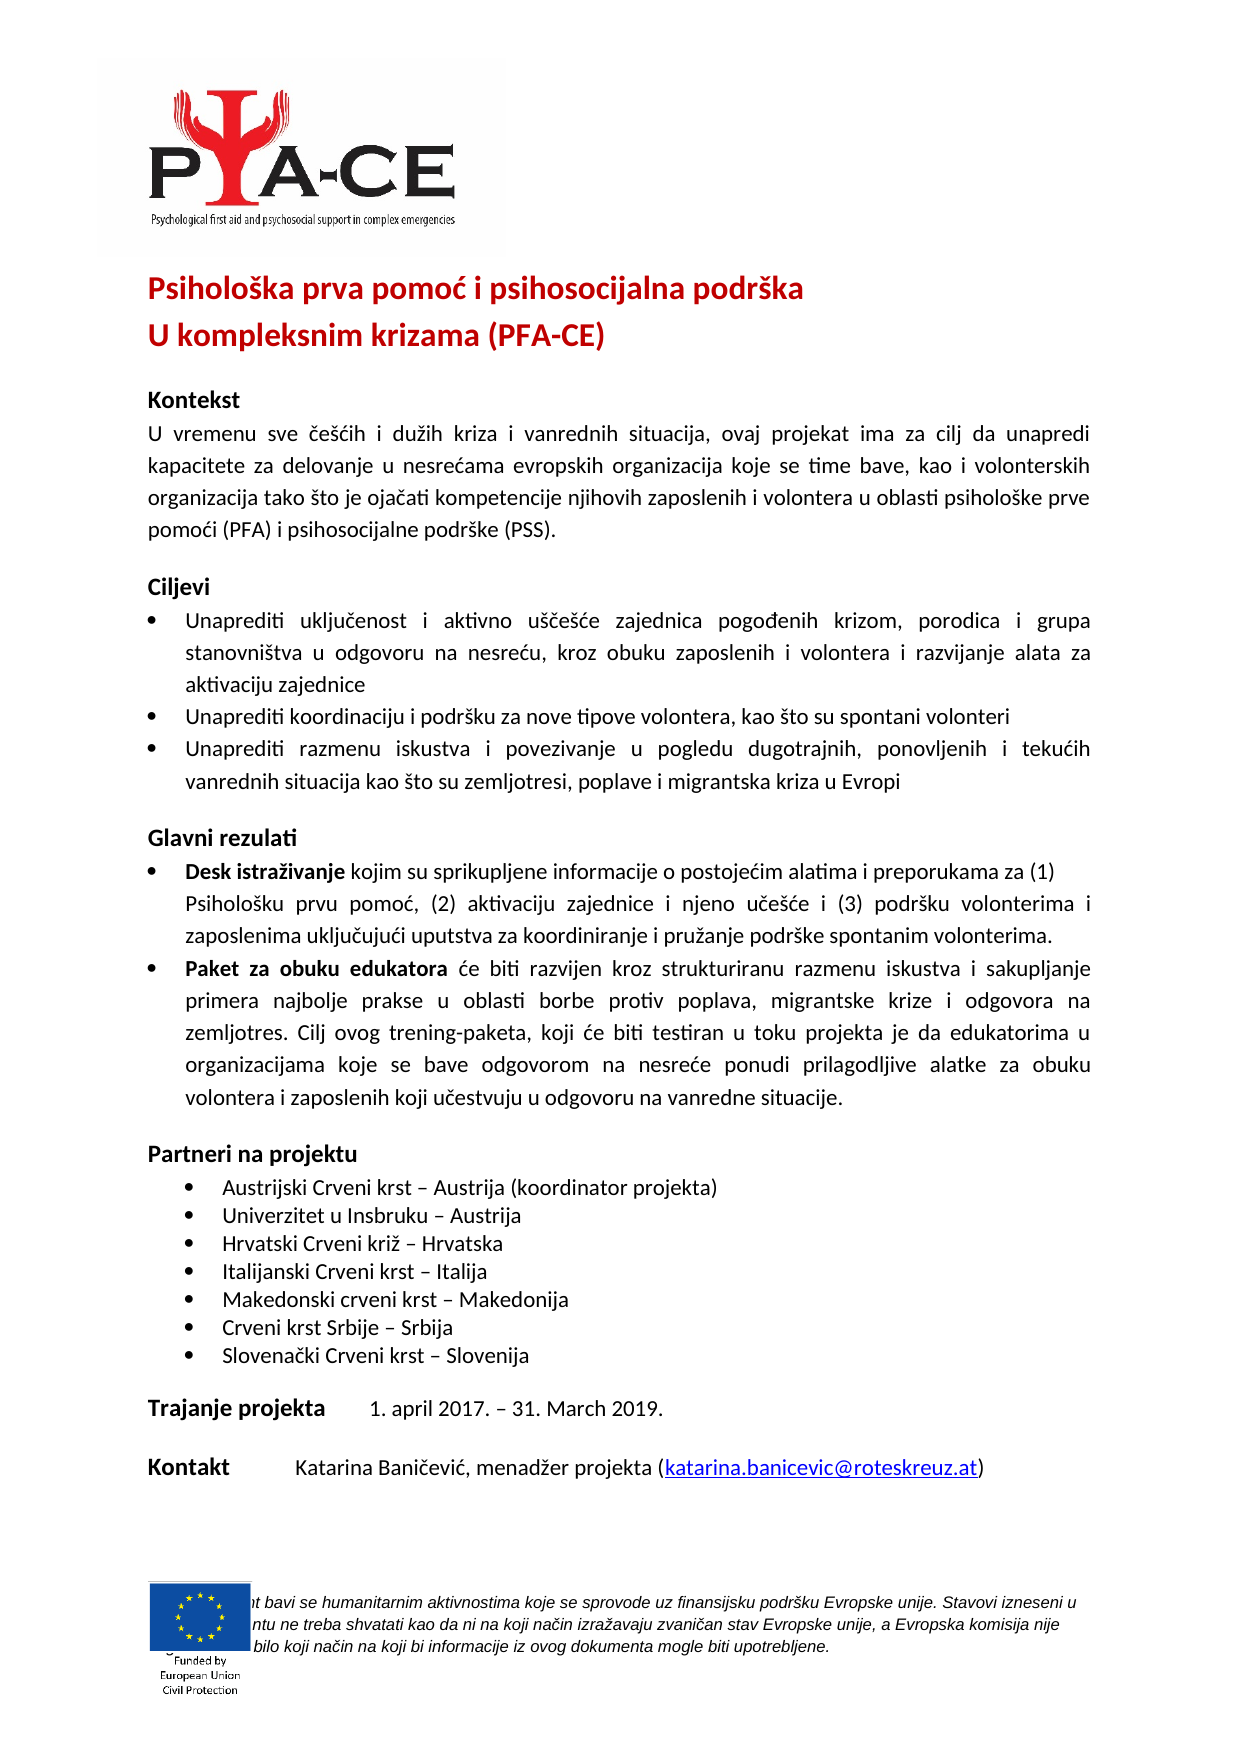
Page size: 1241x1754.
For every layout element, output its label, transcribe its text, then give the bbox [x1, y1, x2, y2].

text Kontakt Katarina Baničević, menadžer projekta (katarina.banicevic@roteskreuz.at) [148, 1451, 1093, 1481]
text U vremenu sve češćih i dužih kriza i vanrednih situacija, ovaj projekat ima za cilj da unapredi kapacitete za delovanje u nesrećama evropskih organizacija koje se time bave, kao i volonterskih organizacija tako što je ojačati kompetencije njihovih zaposlenih i volontera u oblasti psihološke prve pomoći (PFA) i psihosocijalne podrške (PSS). [148, 419, 1093, 543]
text Psihološka prva pomoć i psihosocijalna podrška [148, 267, 1093, 308]
list Makedonski crveni krst – Makedonija [185, 1285, 1093, 1313]
list Desk istraživanje kojim su sprikupljene informacije o postojećim alatima i preporukama za (1) [148, 857, 1093, 885]
picture [140, 1574, 260, 1694]
list Univerzitet u Insbruku – Austrija [185, 1201, 1093, 1229]
list Unaprediti koordinaciju i podršku za nove tipove volontera, kao što su spontani volonteri [148, 702, 1093, 730]
text Partneri na projektu [148, 1138, 1093, 1169]
text U kompleksnim krizama (PFA-CE) [148, 314, 1093, 354]
list Unaprediti razmenu iskustva i povezivanje u pogledu dugotrajnih, ponovljenih i tekućih vanrednih situacija kao što su zemljotresi, poplave i migrantska kriza u Evropi [148, 734, 1093, 795]
text Kontekst [148, 384, 1093, 414]
list Psihološku prvu pomoć, (2) aktivaciju zajednice i njeno učešće i (3) podršku volonterima i zaposlenima uključujući uputstva za koordiniranje i pružanje podrške spontanim volonterima. [185, 889, 1093, 950]
list Crveni krst Srbije – Srbija [185, 1313, 1093, 1341]
text Trajanje projekta 1. april 2017. – 31. March 2019. [148, 1393, 1093, 1423]
list Austrijski Crveni krst – Austrija (koordinator projekta) [185, 1173, 1093, 1201]
list Hrvatski Crveni križ – Hrvatska [185, 1229, 1093, 1257]
list Paket za obuku edukatora će biti razvijen kroz strukturiranu razmenu iskustva i sakupljanje primera najbolje prakse u oblasti borbe protiv poplava, migrantske krize i odgovora na zemljotres. Cilj ovog trening-paketa, koji će biti testiran u toku projekta je da edukatorima u organizacijama koje se bave odgovorom na nesreće ponudi prilagodljive alatke za obuku volontera i zaposlenih koji učestvuju u odgovoru na vanredne situacije. [148, 954, 1093, 1111]
picture [96, 58, 507, 257]
list Unaprediti uključenost i aktivno uščešće zajednica pogođenih krizom, porodica i grupa stanovništva u odgovoru na nesreću, kroz obuku zaposlenih i volontera i razvijanje alata za aktivaciju zajednice [148, 606, 1093, 698]
list Italijanski Crveni krst – Italija [185, 1257, 1093, 1285]
list Slovenački Crveni krst – Slovenija [185, 1341, 1093, 1369]
text Glavni rezulati [148, 822, 1093, 853]
text Ciljevi [148, 571, 1093, 601]
